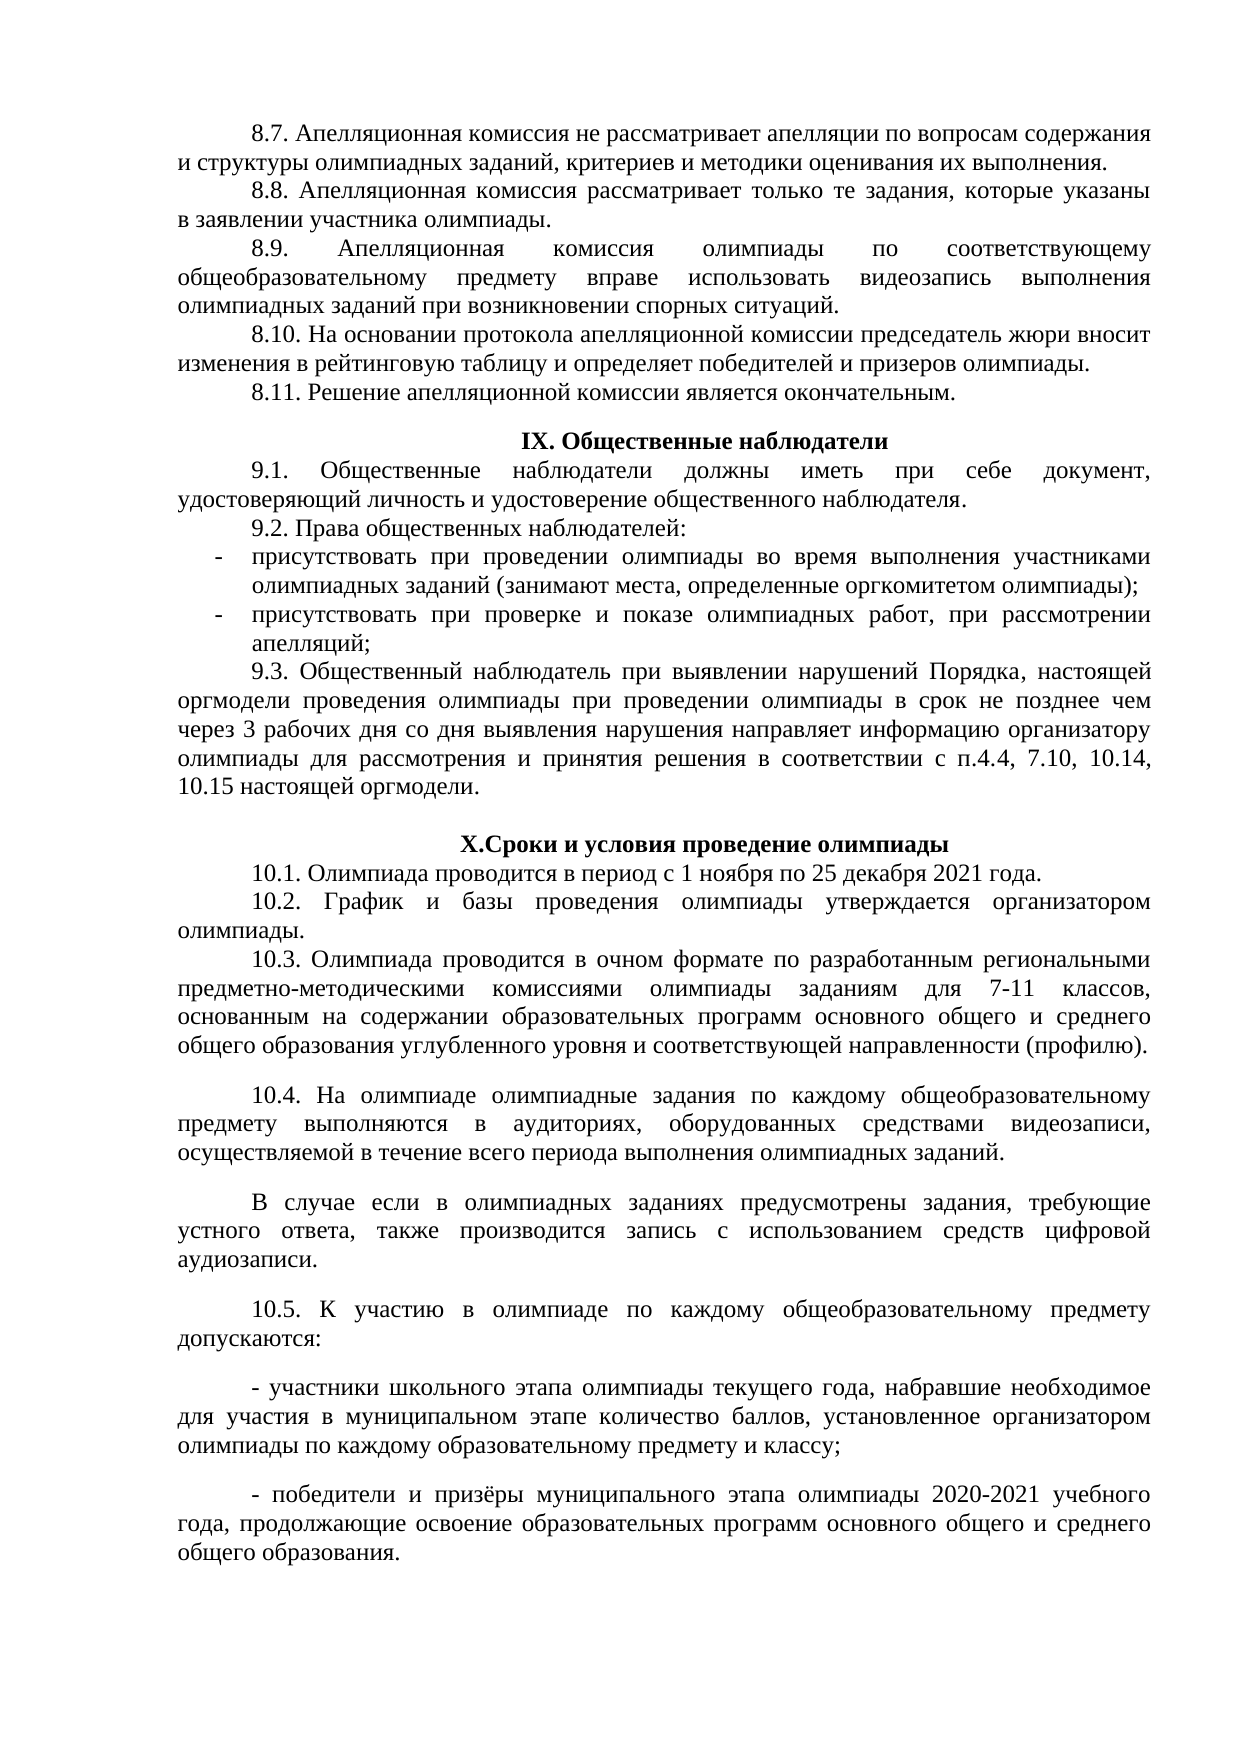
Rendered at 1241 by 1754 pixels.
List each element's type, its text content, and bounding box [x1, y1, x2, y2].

text 8.11. Решение апелляционной комиссии является окончательным. [177, 377, 1152, 406]
text 8.7. Апелляционная комиссия не рассматривает апелляции по вопросам содержания и структуры олимпиадных заданий, критериев и методики оценивания их выполнения. [177, 118, 1152, 176]
text 8.10. На основании протокола апелляционной комиссии председатель жюри вносит изменения в рейтинговую таблицу и определяет победителей и призеров олимпиады. [177, 319, 1152, 377]
text 9.3. Общественный наблюдатель при выявлении нарушений Порядка, настоящей оргмодели проведения олимпиады при проведении олимпиады в срок не позднее чем через 3 рабочих дня со дня выявления нарушения направляет информацию организатору олимпиады для рассмотрения и принятия решения в соответствии с п.4.4, 7.10, 10.14, 10.15 настоящей оргмодели. [177, 656, 1152, 800]
text 9.1. Общественные наблюдатели должны иметь при себе документ, удостоверяющий личность и удостоверение общественного наблюдателя. [177, 455, 1152, 513]
text 10.5. К участию в олимпиаде по каждому общеобразовательному предмету допускаются: [177, 1294, 1152, 1351]
text - победители и призёры муниципального этапа олимпиады 2020-2021 учебного года, продолжающие освоение образовательных программ основного общего и среднего общего образования. [177, 1479, 1152, 1566]
text 9.2. Права общественных наблюдателей: [177, 513, 1152, 541]
text В случае если в олимпиадных заданиях предусмотрены задания, требующие устного ответа, также производится запись с использованием средств цифровой аудиозаписи. [177, 1187, 1152, 1273]
list присутствовать при проверке и показе олимпиадных работ, при рассмотрении апелляций; [214, 599, 1152, 656]
text 10.4. На олимпиаде олимпиадные задания по каждому общеобразовательному предмету выполняются в аудиториях, оборудованных средствами видеозаписи, осуществляемой в течение всего периода выполнения олимпиадных заданий. [177, 1080, 1152, 1166]
text 8.9. Апелляционная комиссия олимпиады по соответствующему общеобразовательному предмету вправе использовать видеозапись выполнения олимпиадных заданий при возникновении спорных ситуаций. [177, 233, 1152, 319]
text 10.1. Олимпиада проводится в период с 1 ноября по 25 декабря 2021 года. [177, 858, 1152, 886]
text 8.8. Апелляционная комиссия рассматривает только те задания, которые указаны в заявлении участника олимпиады. [177, 176, 1152, 233]
text 10.3. Олимпиада проводится в очном формате по разработанным региональными предметно-методическими комиссиями олимпиады заданиям для 7-11 классов, основанным на содержании образовательных программ основного общего и среднего общего образования углубленного уровня и соответствующей направленности (профилю). [177, 944, 1152, 1059]
text IX. Общественные наблюдатели [251, 426, 1152, 455]
text X.Сроки и условия проведение олимпиады [251, 829, 1152, 858]
list присутствовать при проведении олимпиады во время выполнения участниками олимпиадных заданий (занимают места, определенные оргкомитетом олимпиады); [214, 541, 1152, 599]
text - участники школьного этапа олимпиады текущего года, набравшие необходимое для участия в муниципальном этапе количество баллов, установленное организатором олимпиады по каждому образовательному предмету и классу; [177, 1372, 1152, 1458]
text 10.2. График и базы проведения олимпиады утверждается организатором олимпиады. [177, 886, 1152, 944]
